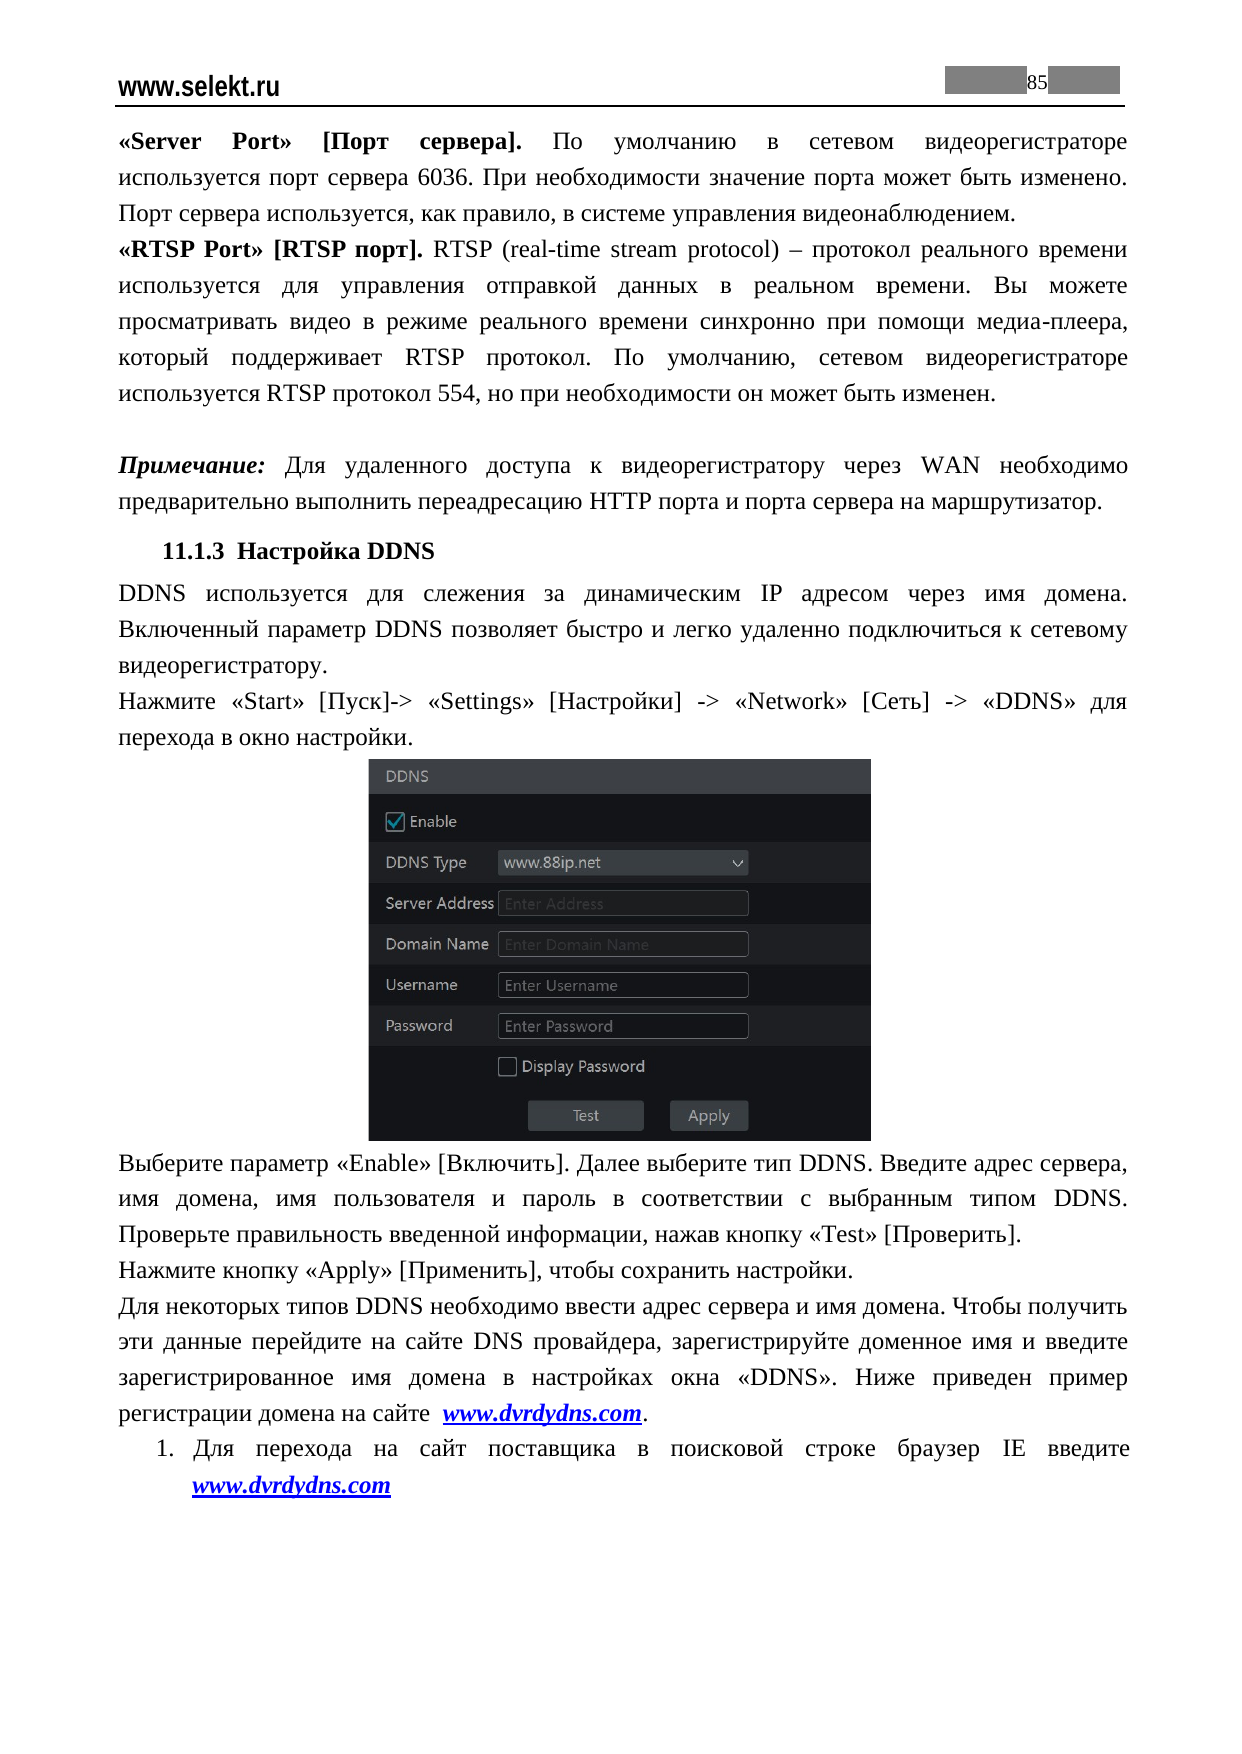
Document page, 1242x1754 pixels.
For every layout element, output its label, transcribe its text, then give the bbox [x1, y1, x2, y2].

text www.dvrdydns.com [189, 1470, 396, 1498]
text «RTSP Port» [RTSP порт]. RTSP (real-time stream protocol) – протокол реального времени используется для управления отправкой данных в реальном времени. Вы можете просматривать видео в режиме реального времени синхронно при помощи медиа-плеера, который поддерживает RTSP протокол. По умолчанию, сетевом видеорегистраторе используется RTSP протокол 554, но при необходимости он может быть изменен. [118, 234, 1128, 407]
picture [368, 759, 871, 1141]
text DDNS используется для слежения за динамическим IP адресом через имя домена. Включенный параметр DDNS позволяет быстро и легко удаленно подключиться к сетевому видеорегистратору. [118, 578, 1127, 679]
text Примечание: Для удаленного доступа к видеорегистратору через WAN необходимо предварительно выполнить переадресацию HTTP порта и порта сервера на маршрутизатор. [118, 450, 1128, 515]
text 11.1.3 Настройка DDNS [162, 536, 1135, 565]
text Нажмите «Start» [Пуск]-> «Settings» [Настройки] -> «Network» [Сеть] -> «DDNS» для перехода в окно настройки. [118, 686, 1128, 751]
text Для некоторых типов DDNS необходимо ввести адрес сервера и имя домена. Чтобы получить эти данные перейдите на сайте DNS провайдера, зарегистрируйте доменное имя и введите зарегистрированное имя домена в настройках окна «DDNS». Ниже приведен пример регистрации домена на сайте www.dvrdydns.com. [118, 1291, 1128, 1426]
text «Server Port» [Порт сервера]. По умолчанию в сетевом видеорегистраторе используется порт сервера 6036. При необходимости значение порта может быть изменено. Порт сервера используется, как правило, в системе управления видеонаблюдением. [118, 126, 1127, 227]
text 1. Для перехода на сайт поставщика в поисковой строке браузер IE введите [156, 1433, 1135, 1462]
text Нажмите кнопку «Apply» [Применить], чтобы сохранить настройки. [118, 1255, 855, 1283]
text Выберите параметр «Enable» [Включить]. Далее выберите тип DDNS. Введите адрес сервера, имя домена, имя пользователя и пароль в соответствии с выбранным типом DDNS. Проверьте правильность введенной информации, нажав кнопку «Test» [Проверить]. [118, 1148, 1128, 1248]
